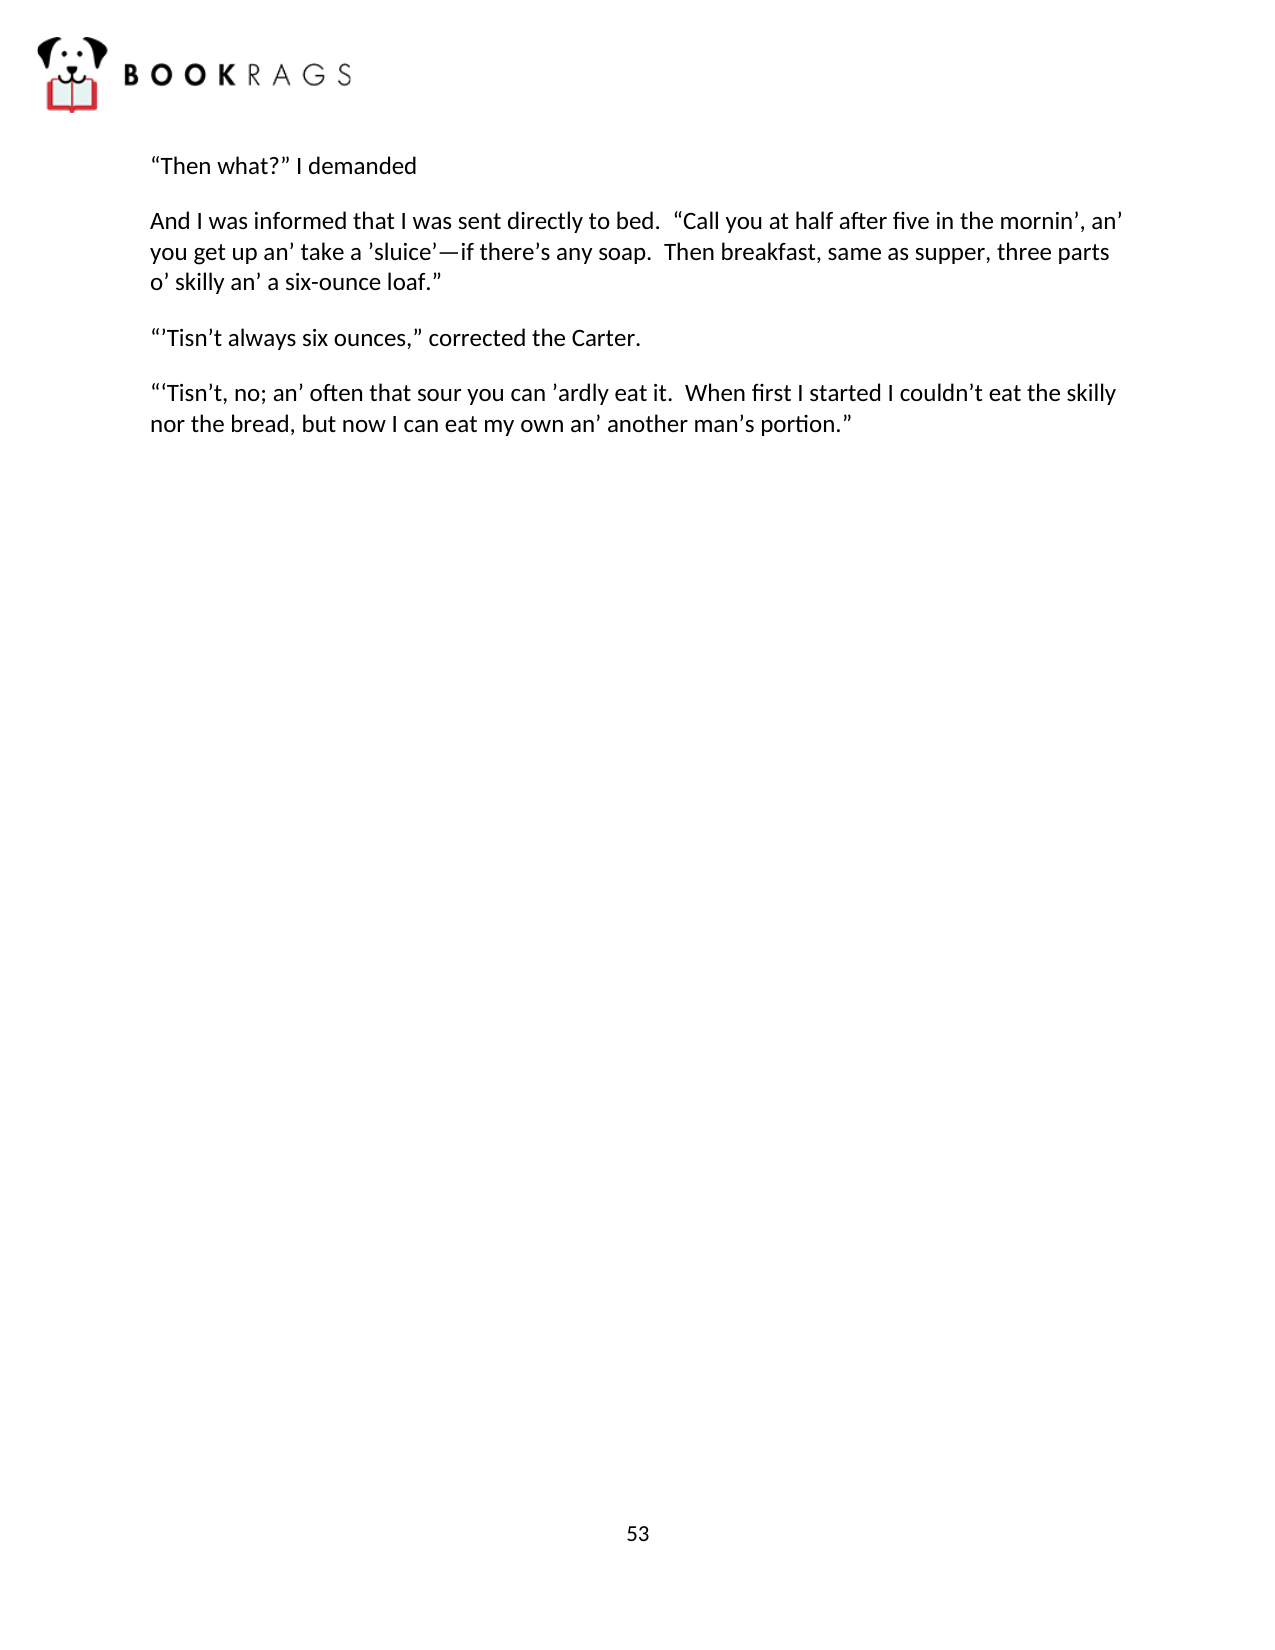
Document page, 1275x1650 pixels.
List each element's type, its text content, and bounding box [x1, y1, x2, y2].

text “‘Tisn’t, no; an’ often that sour you can ’ardly eat it. When first I started I couldn’t eat the skilly nor the bread, but now I can eat my own an’ another man’s portion.” [150, 378, 1125, 439]
picture [37, 37, 351, 113]
text And I was informed that I was sent directly to bed. “Call you at half after five in the mornin’, an’ you get up an’ take a ’sluice’—­if there’s any soap. Then breakfast, same as supper, three parts o’ skilly an’ a six-ounce loaf.” [150, 206, 1125, 297]
text “’Tisn’t always six ounces,” corrected the Carter. [150, 322, 1125, 353]
text “Then what?” I demanded [150, 150, 1125, 181]
